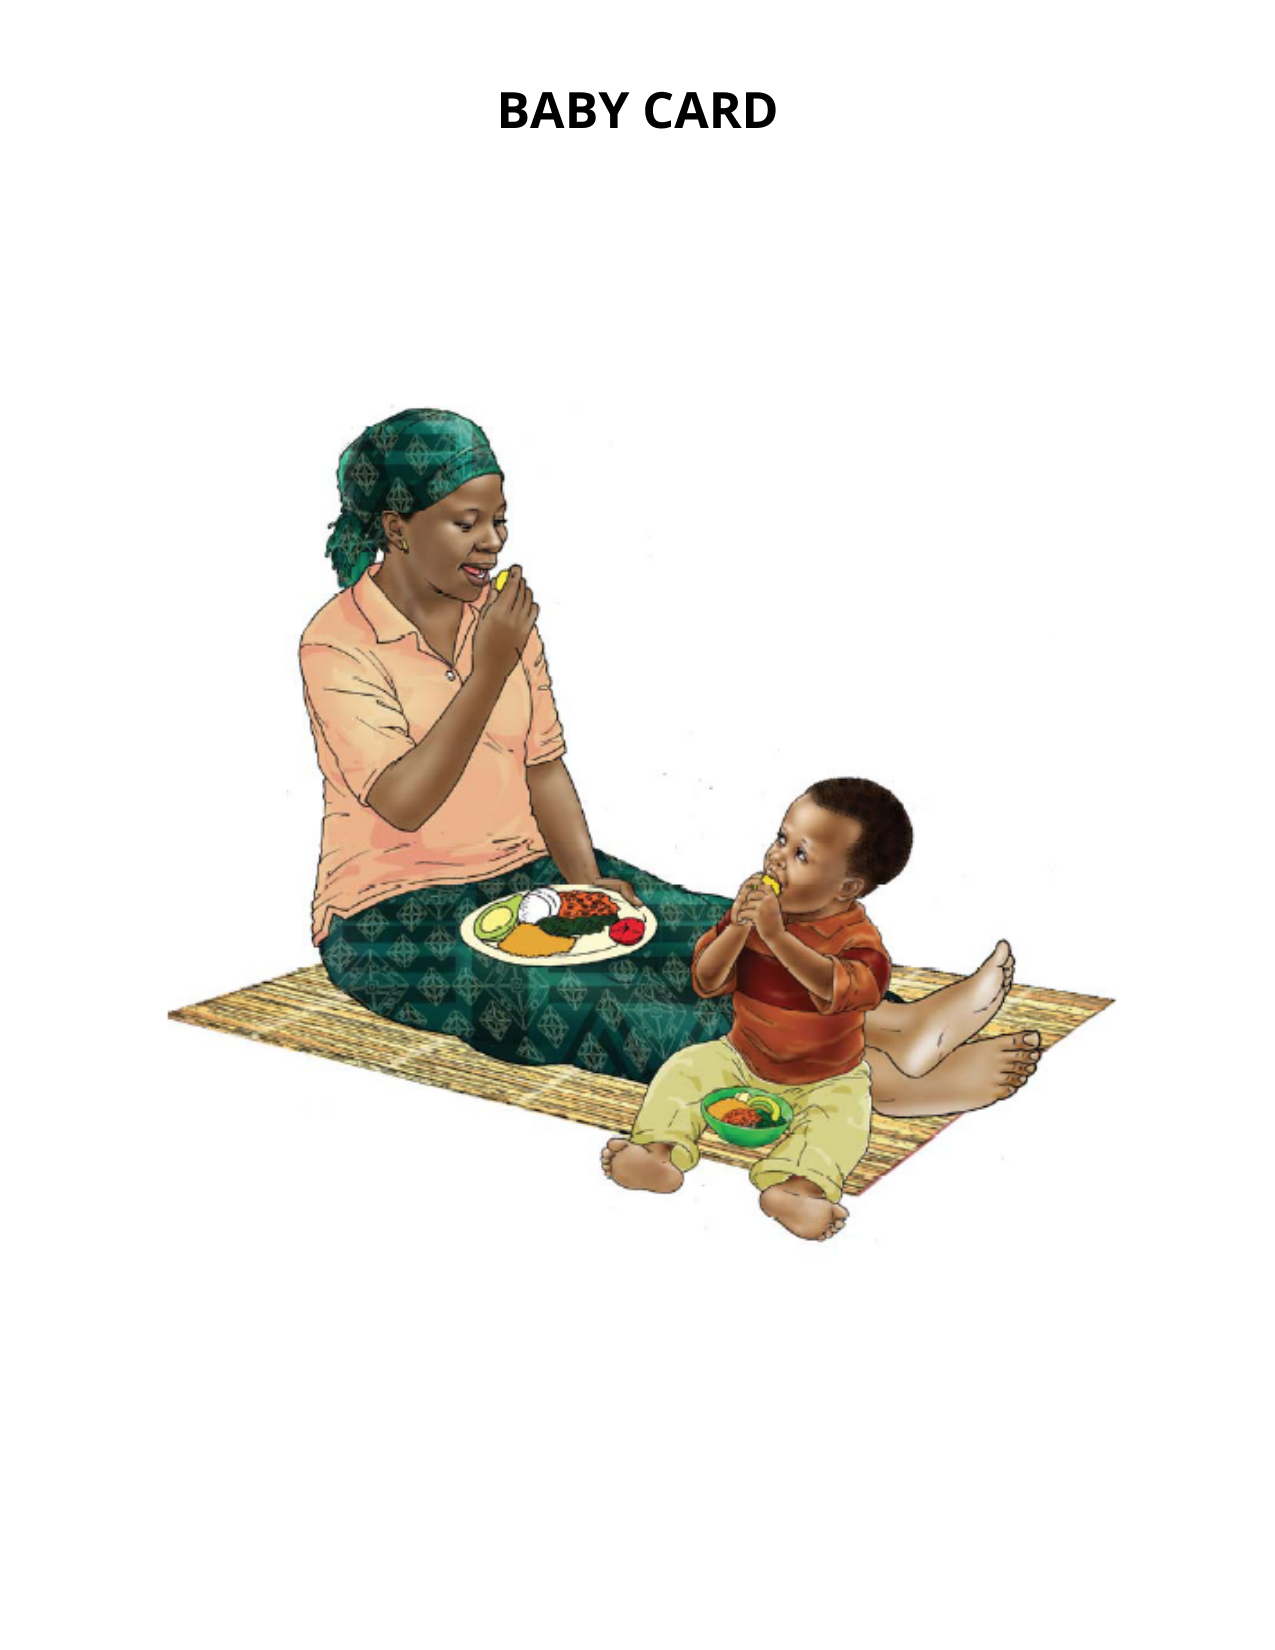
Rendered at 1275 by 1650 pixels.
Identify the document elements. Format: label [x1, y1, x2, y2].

picture [150, 371, 1125, 1302]
